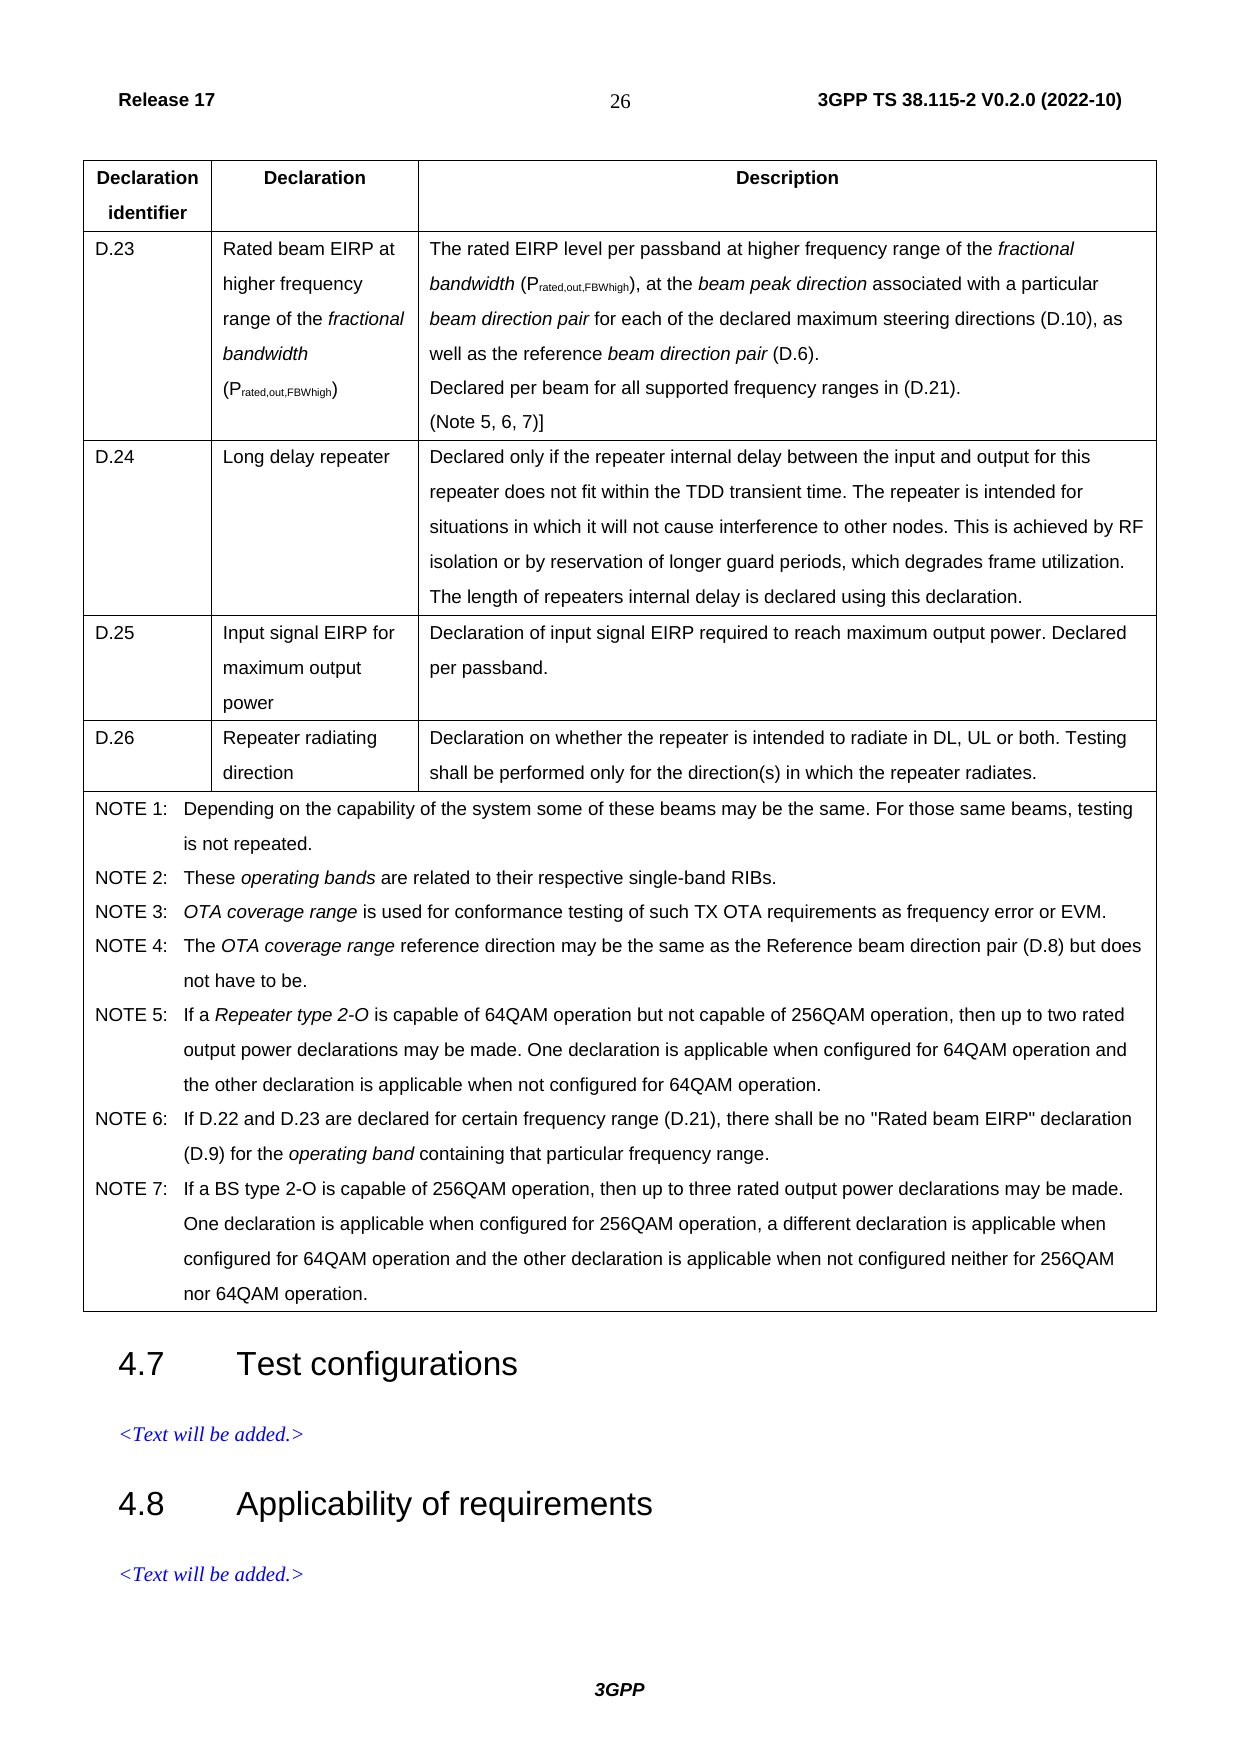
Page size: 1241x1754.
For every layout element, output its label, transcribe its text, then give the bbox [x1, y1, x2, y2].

subtitle 4.8 Applicability of requirements [118, 1471, 1122, 1536]
table_header Declaration identifier [84, 161, 211, 231]
table_cell NOTE 1: Depending on the capability of the system some of these beams may be the same. For those same beams, testing is not repeated. NOTE 2: These operating bands are related to their respective single-band RIBs. NOTE 3: OTA coverage range is used for conformance testing of such TX OTA requirements as frequency error or EVM. NOTE 4: The OTA coverage range reference direction may be the same as the Reference beam direction pair (D.8) but does not have to be. NOTE 5: If a Repeater type 2-O is capable of 64QAM operation but not capable of 256QAM operation, then up to two rated output power declarations may be made. One declaration is applicable when configured for 64QAM operation and the other declaration is applicable when not configured for 64QAM operation. NOTE 6: If D.22 and D.23 are declared for certain frequency range (D.21), there shall be no "Rated beam EIRP" declaration (D.9) for the operating band containing that particular frequency range. NOTE 7: If a BS type 2-O is capable of 256QAM operation, then up to three rated output power declarations may be made. One declaration is applicable when configured for 256QAM operation, a different declaration is applicable when configured for 64QAM operation and the other declaration is applicable when not configured neither for 256QAM nor 64QAM operation. [84, 792, 1156, 1311]
table_cell Repeater radiating direction [212, 721, 418, 791]
table_header Declaration [212, 161, 418, 231]
table_cell D.25 [84, 616, 211, 720]
text <Text will be added.> [118, 1557, 1122, 1590]
table_cell Long delay repeater [212, 441, 418, 615]
table_header Description [419, 161, 1156, 231]
subtitle 4.7 Test configurations [118, 1331, 1122, 1396]
table_cell Rated beam EIRP at higher frequency range of the fractional bandwidth (Prated,out,FBWhigh) [212, 232, 418, 439]
table_cell D.24 [84, 441, 211, 615]
table_cell D.26 [84, 721, 211, 791]
text <Text will be added.> [118, 1418, 1122, 1450]
table_cell The rated EIRP level per passband at higher frequency range of the fractional bandwidth (Prated,out,FBWhigh), at the beam peak direction associated with a particular beam direction pair for each of the declared maximum steering directions (D.10), as well as the reference beam direction pair (D.6). Declared per beam for all supported frequency ranges in (D.21). (Note 5, 6, 7)] [419, 232, 1156, 439]
table_cell Declaration on whether the repeater is intended to radiate in DL, UL or both. Testing shall be performed only for the direction(s) in which the repeater radiates. [419, 721, 1156, 791]
table_cell Input signal EIRP for maximum output power [212, 616, 418, 720]
table_cell Declared only if the repeater internal delay between the input and output for this repeater does not fit within the TDD transient time. The repeater is intended for situations in which it will not cause interference to other nodes. This is achieved by RF isolation or by reservation of longer guard periods, which degrades frame utilization. The length of repeaters internal delay is declared using this declaration. [419, 441, 1156, 615]
table_cell Declaration of input signal EIRP required to reach maximum output power. Declared per passband. [419, 616, 1156, 720]
table_cell D.23 [84, 232, 211, 439]
